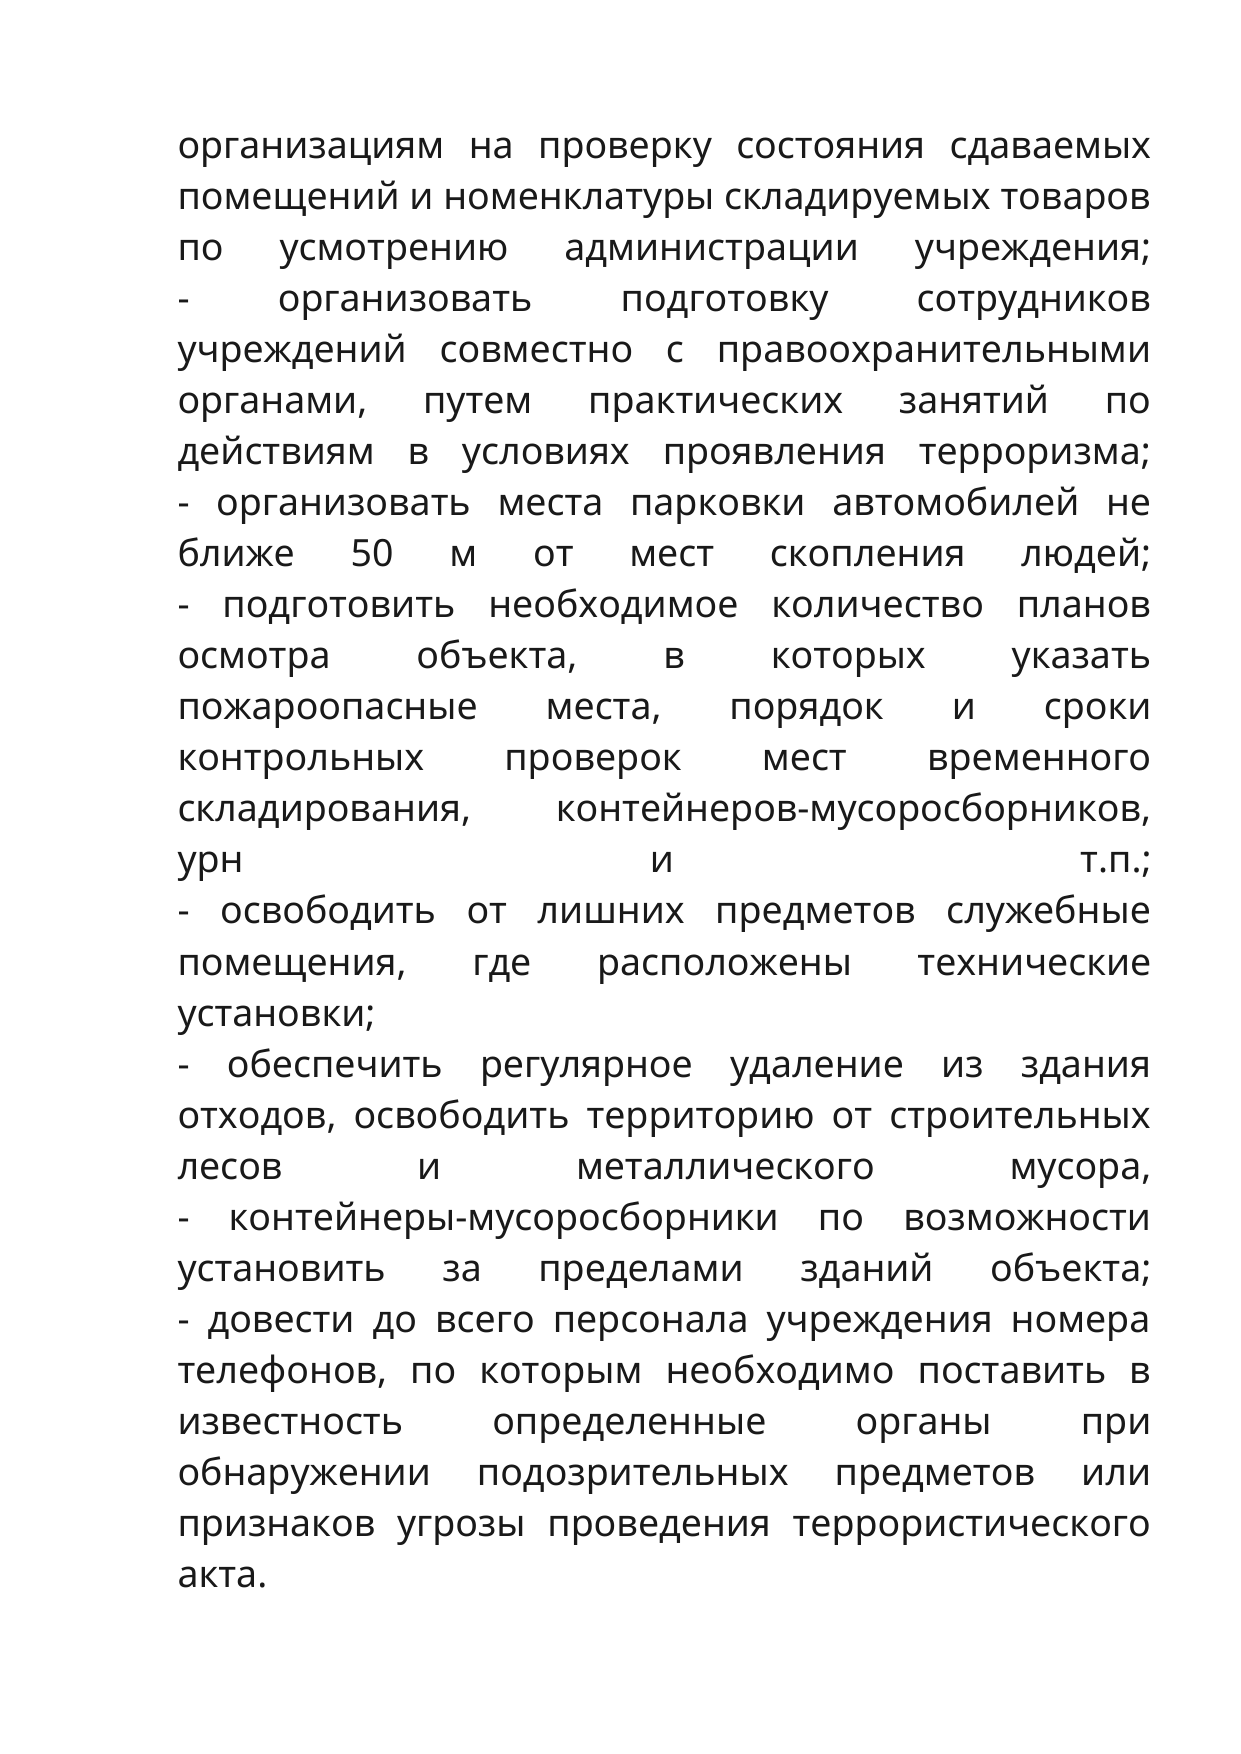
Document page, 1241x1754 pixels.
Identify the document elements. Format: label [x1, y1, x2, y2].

text [177, 118, 1152, 1598]
